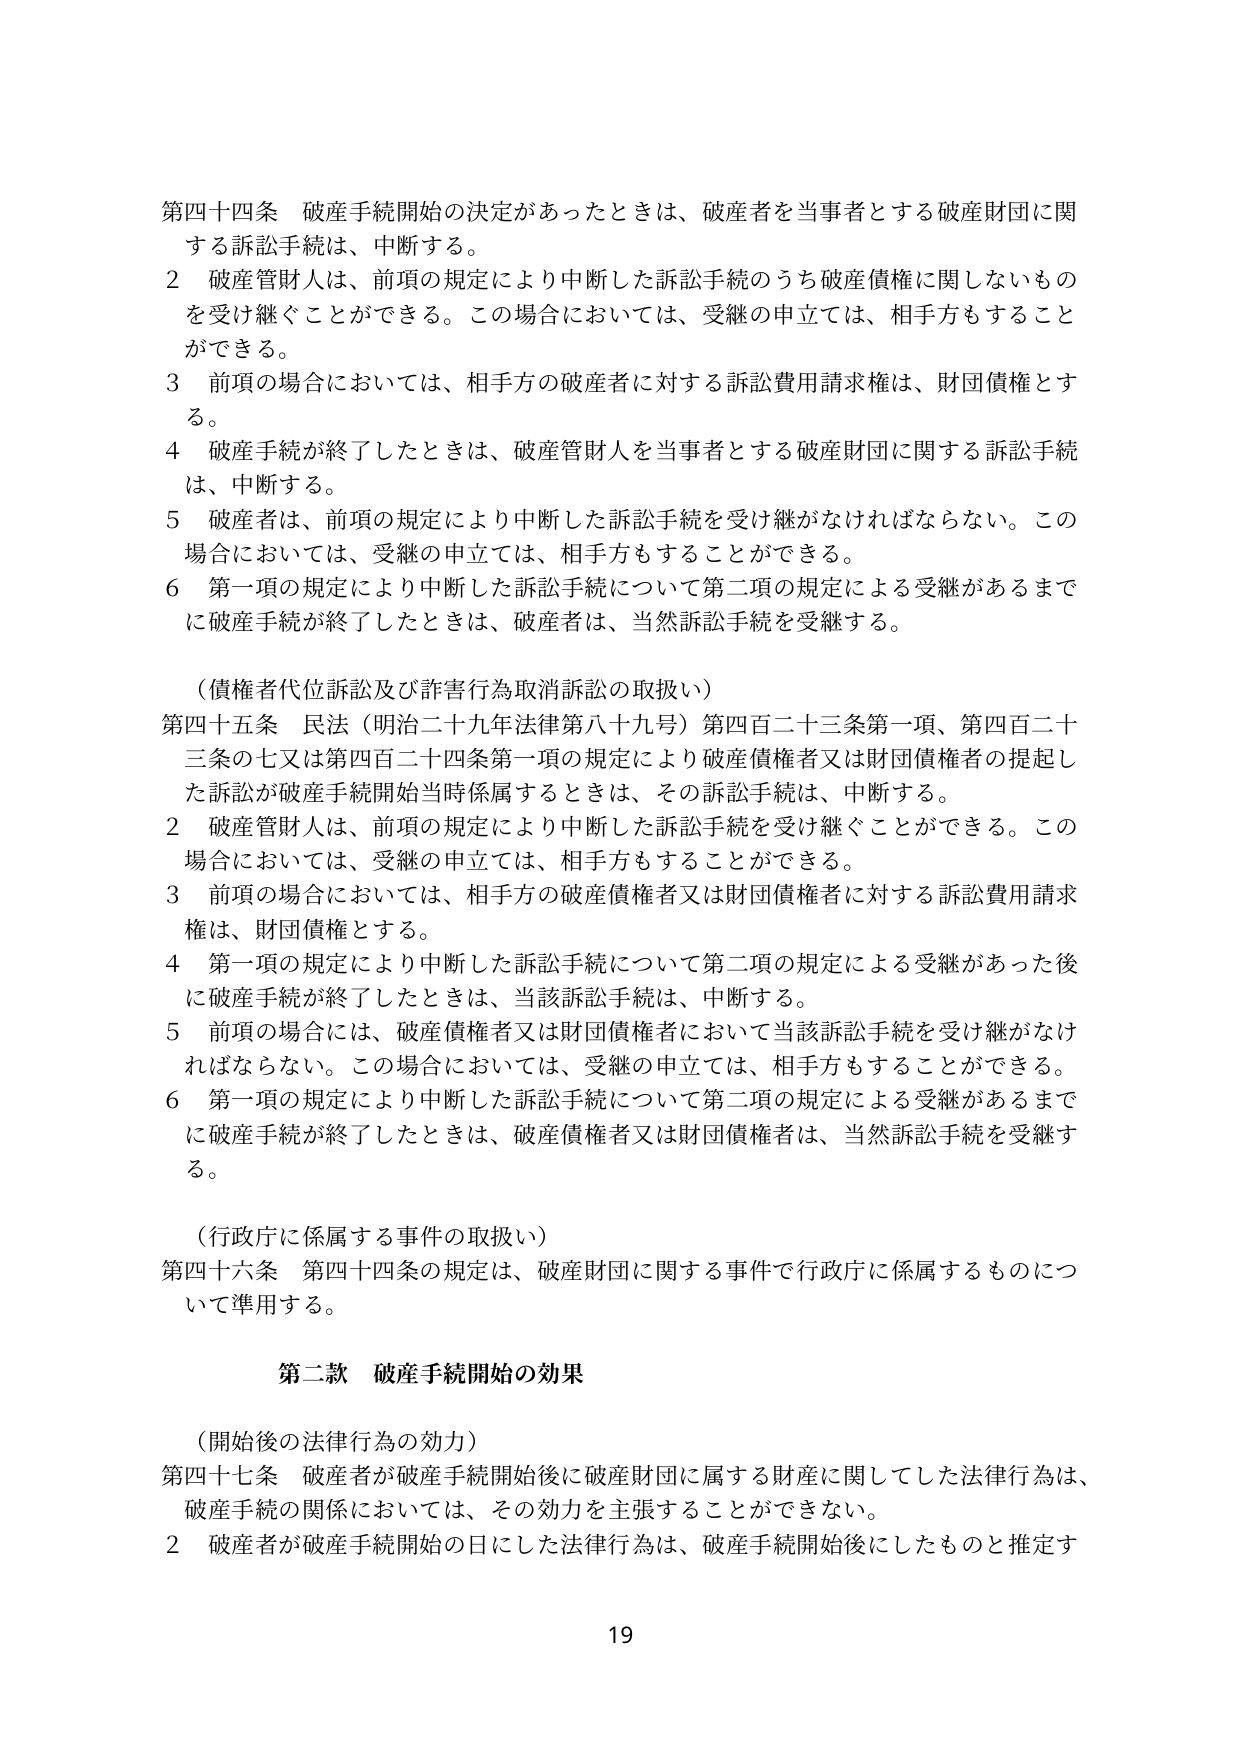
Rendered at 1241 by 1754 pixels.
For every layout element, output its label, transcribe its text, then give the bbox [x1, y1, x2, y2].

text （開始後の法律行為の効力） [184, 1424, 1079, 1458]
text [161, 1526, 1079, 1560]
text ５ 破産者は、前項の規定により中断した訴訟手続を受け継がなければならない。この場合においては、受継の申立ては、相手方もすることができる。 [161, 501, 1079, 569]
text 第二款 破産手続開始の効果 [276, 1355, 1079, 1389]
text （行政庁に係属する事件の取扱い） [184, 1219, 1079, 1253]
text ４ 第一項の規定により中断した訴訟手続について第二項の規定による受継があった後に破産手続が終了したときは、当該訴訟手続は、中断する。 [161, 945, 1079, 1014]
text （債権者代位訴訟及び詐害行為取消訴訟の取扱い） [184, 672, 1079, 706]
text ６ 第一項の規定により中断した訴訟手続について第二項の規定による受継があるまでに破産手続が終了したときは、破産者は、当然訴訟手続を受継する。 [161, 569, 1079, 638]
text 第四十七条 破産者が破産手続開始後に破産財団に属する財産に関してした法律行為は、破産手続の関係においては、その効力を主張することができない。 [161, 1458, 1079, 1526]
text ５ 前項の場合には、破産債権者又は財団債権者において当該訴訟手続を受け継がなければならない。この場合においては、受継の申立ては、相手方もすることができる。 [161, 1014, 1079, 1082]
text ３ 前項の場合においては、相手方の破産債権者又は財団債権者に対する訴訟費用請求権は、財団債権とする。 [161, 877, 1079, 945]
text ６ 第一項の規定により中断した訴訟手続について第二項の規定による受継があるまでに破産手続が終了したときは、破産債権者又は財団債権者は、当然訴訟手続を受継する。 [161, 1082, 1079, 1184]
text ４ 破産手続が終了したときは、破産管財人を当事者とする破産財団に関する訴訟手続は、中断する。 [161, 433, 1079, 501]
text ２ 破産管財人は、前項の規定により中断した訴訟手続を受け継ぐことができる。この場合においては、受継の申立ては、相手方もすることができる。 [161, 809, 1079, 877]
text ２ 破産管財人は、前項の規定により中断した訴訟手続のうち破産債権に関しないものを受け継ぐことができる。この場合においては、受継の申立ては、相手方もすることができる。 [161, 262, 1079, 364]
text ３ 前項の場合においては、相手方の破産者に対する訴訟費用請求権は、財団債権とする。 [161, 364, 1079, 433]
text 第四十六条 第四十四条の規定は、破産財団に関する事件で行政庁に係属するものについて準用する。 [161, 1253, 1079, 1321]
text 第四十四条 破産手続開始の決定があったときは、破産者を当事者とする破産財団に関する訴訟手続は、中断する。 [161, 194, 1079, 262]
text 第四十五条 民法（明治二十九年法律第八十九号）第四百二十三条第一項、第四百二十三条の七又は第四百二十四条第一項の規定により破産債権者又は財団債権者の提起した訴訟が破産手続開始当時係属するときは、その訴訟手続は、中断する。 [161, 706, 1079, 809]
